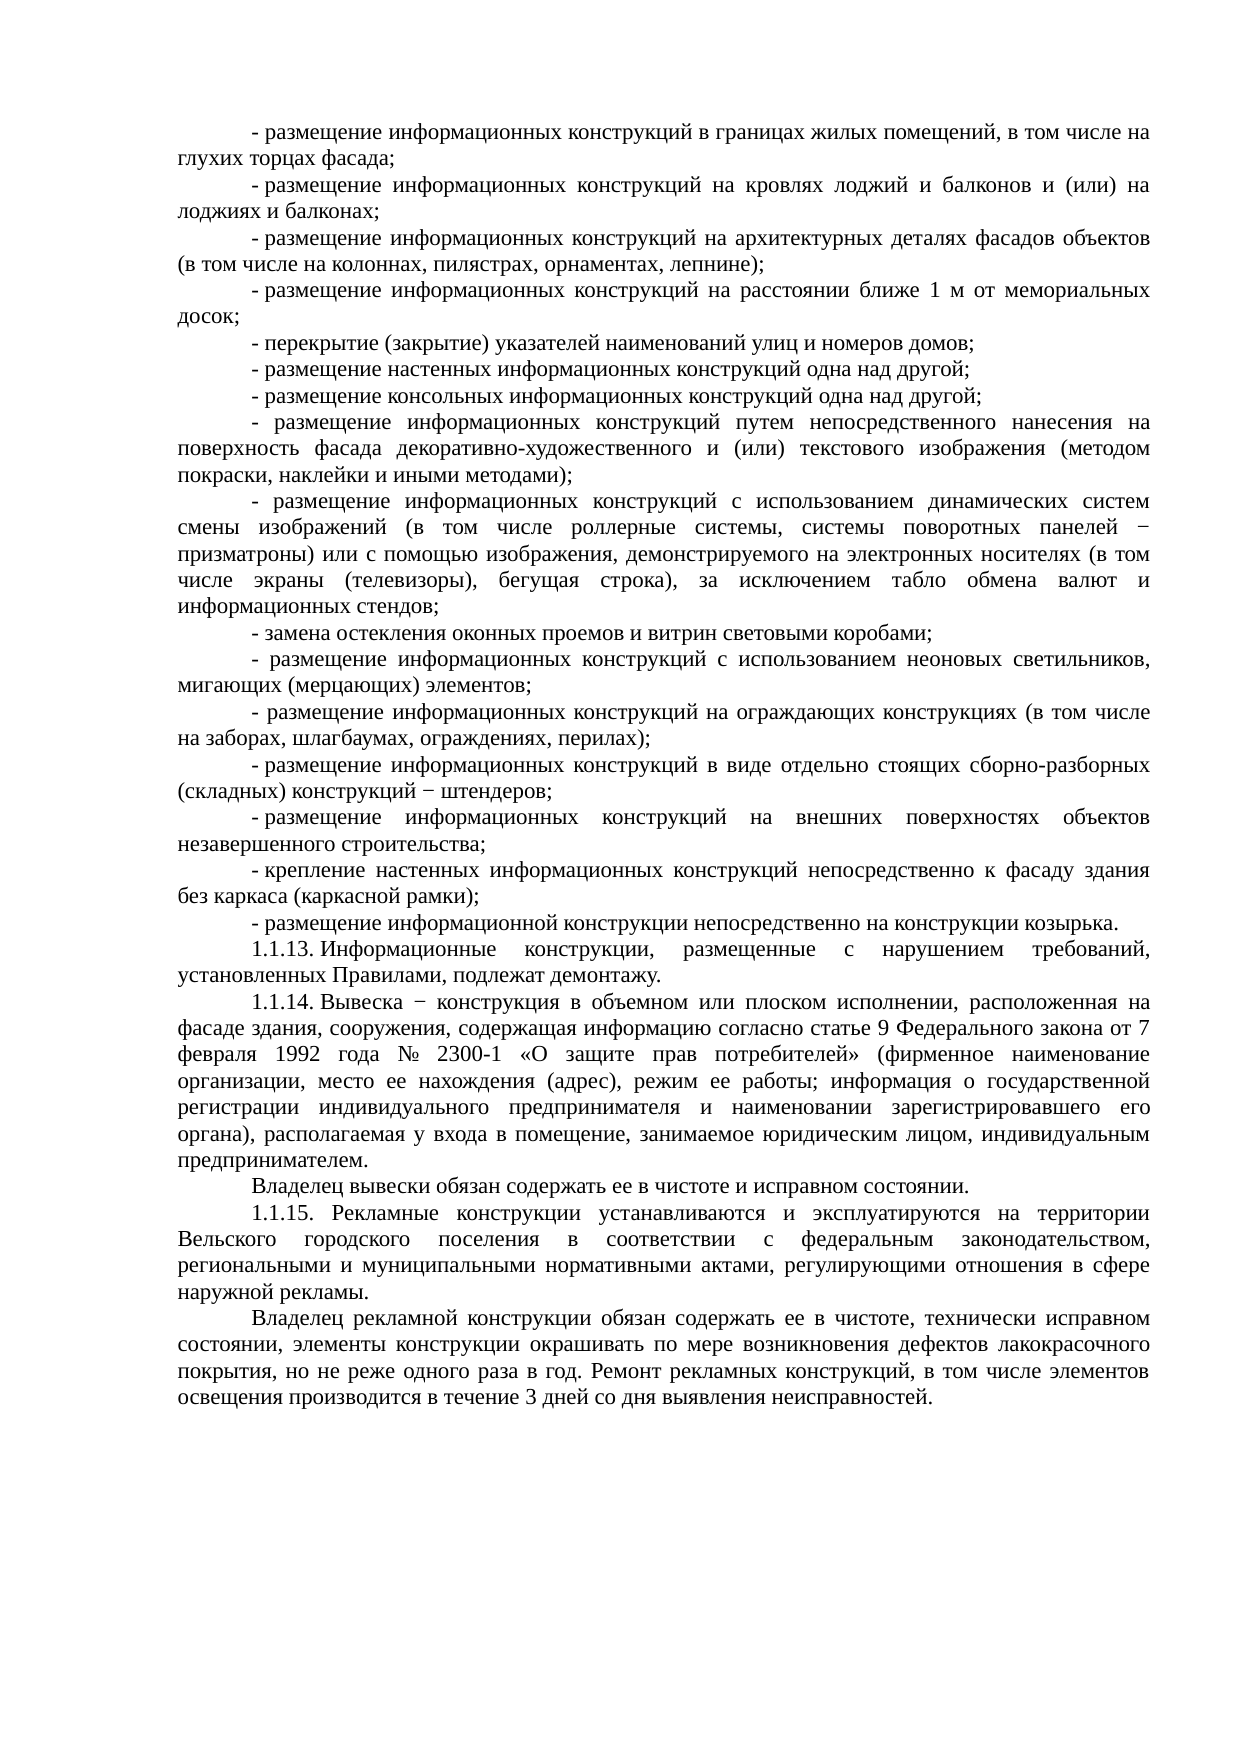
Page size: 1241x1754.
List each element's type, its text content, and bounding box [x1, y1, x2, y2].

text - крепление настенных информационных конструкций непосредственно к фасаду здания без каркаса (каркасной рамки); [177, 856, 1152, 909]
text - размещение консольных информационных конструкций одна над другой; [177, 382, 1152, 408]
text - размещение настенных информационных конструкций одна над другой; [177, 355, 1152, 382]
text - размещение информационных конструкций на внешних поверхностях объектов незавершенного строительства; [177, 803, 1152, 856]
text - размещение информационных конструкций на расстоянии ближе 1 м от мемориальных досок; [177, 276, 1152, 329]
text - размещение информационных конструкций с использованием неоновых светильников, мигающих (мерцающих) элементов; [177, 645, 1152, 698]
text - размещение информационных конструкций на архитектурных деталях фасадов объектов (в том числе на колоннах, пилястрах, орнаментах, лепнине); [177, 223, 1152, 276]
text - размещение информационной конструкции непосредственно на конструкции козырька. [177, 909, 1152, 935]
text 1.1.13. Информационные конструкции, размещенные с нарушением требований, установленных Правилами, подлежат демонтажу. [177, 935, 1152, 988]
text Владелец рекламной конструкции обязан содержать ее в чистоте, технически исправном состоянии, элементы конструкции окрашивать по мере возникновения дефектов лакокрасочного покрытия, но не реже одного раза в год. Ремонт рекламных конструкций, в том числе элементов освещения производится в течение 3 дней со дня выявления неисправностей. [177, 1304, 1152, 1409]
text - замена остекления оконных проемов и витрин световыми коробами; [177, 619, 1152, 645]
text 1.1.14. Вывеска − конструкция в объемном или плоском исполнении, расположенная на фасаде здания, сооружения, содержащая информацию согласно статье 9 Федерального закона от 7 февраля 1992 года № 2300-1 «О защите прав потребителей» (фирменное наименование организации, место ее нахождения (адрес), режим ее работы; информация о государственной регистрации индивидуального предпринимателя и наименовании зарегистрировавшего его органа), располагаемая у входа в помещение, занимаемое юридическим лицом, индивидуальным предпринимателем. [177, 988, 1152, 1172]
text - размещение информационных конструкций в границах жилых помещений, в том числе на глухих торцах фасада; [177, 118, 1152, 171]
text - размещение информационных конструкций на кровлях лоджий и балконов и (или) на лоджиях и балконах; [177, 171, 1152, 223]
text - размещение информационных конструкций на ограждающих конструкциях (в том числе на заборах, шлагбаумах, ограждениях, перилах); [177, 698, 1152, 751]
text - размещение информационных конструкций с использованием динамических систем смены изображений (в том числе роллерные системы, системы поворотных панелей − призматроны) или с помощью изображения, демонстрируемого на электронных носителях (в том числе экраны (телевизоры), бегущая строка), за исключением табло обмена валют и информационных стендов; [177, 487, 1152, 619]
text - размещение информационных конструкций путем непосредственного нанесения на поверхность фасада декоративно-художественного и (или) текстового изображения (методом покраски, наклейки и иными методами); [177, 408, 1152, 487]
text - перекрытие (закрытие) указателей наименований улиц и номеров домов; [177, 329, 1152, 355]
text 1.1.15. Рекламные конструкции устанавливаются и эксплуатируются на территории Вельского городского поселения в соответствии с федеральным законодательством, региональными и муниципальными нормативными актами, регулирующими отношения в сфере наружной рекламы. [177, 1199, 1152, 1304]
text Владелец вывески обязан содержать ее в чистоте и исправном состоянии. [177, 1172, 1152, 1199]
text - размещение информационных конструкций в виде отдельно стоящих сборно-разборных (складных) конструкций − штендеров; [177, 751, 1152, 803]
